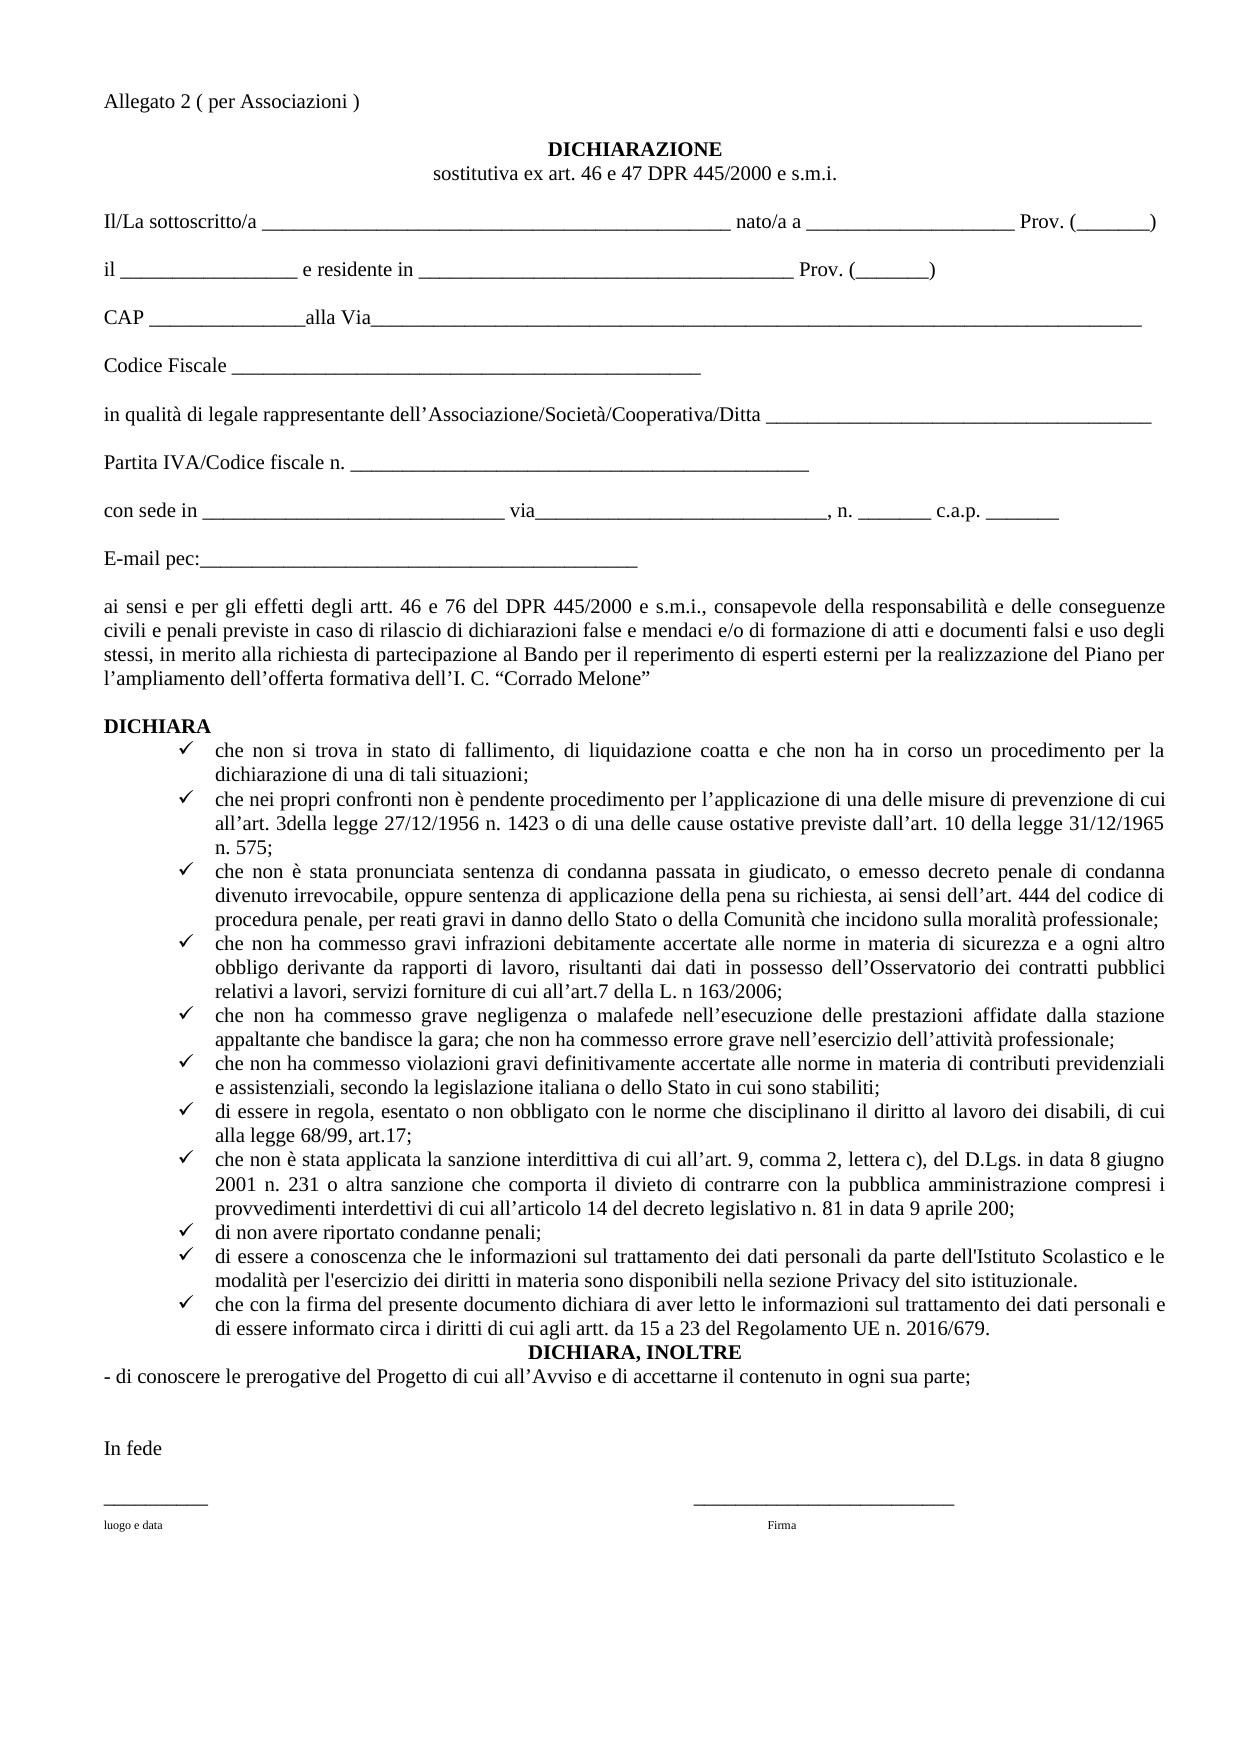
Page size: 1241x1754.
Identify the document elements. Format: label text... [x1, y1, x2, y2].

text DICHIARAZIONE [103, 137, 1167, 161]
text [103, 89, 1167, 113]
text il _________________ e residente in ____________________________________ Prov. (_______) [103, 257, 1167, 281]
list che non ha commesso grave negligenza o malafede nell’esecuzione delle prestazioni affidate dalla stazione appaltante che bandisce la gara; che non ha commesso errore grave nell’esercizio dell’attività professionale; [177, 1003, 1167, 1051]
text in qualità di legale rappresentante dell’Associazione/Società/Cooperativa/Ditta _____________________________________ [103, 401, 1167, 426]
text - di conoscere le prerogative del Progetto di cui all’Avviso e di accettarne il contenuto in ogni sua parte; [103, 1364, 1167, 1388]
list che con la firma del presente documento dichiara di aver letto le informazioni sul trattamento dei dati personali e di essere informato circa i diritti di cui agli artt. da 15 a 23 del Regolamento UE n. 2016/679. [177, 1292, 1167, 1340]
list che non ha commesso violazioni gravi definitivamente accertate alle norme in materia di contributi previdenziali e assistenziali, secondo la legislazione italiana o dello Stato in cui sono stabiliti; [177, 1051, 1167, 1099]
list di essere in regola, esentato o non obbligato con le norme che disciplinano il diritto al lavoro dei disabili, di cui alla legge 68/99, art.17; [177, 1099, 1167, 1147]
text Il/La sottoscritto/a _____________________________________________ nato/a a ____________________ Prov. (_______) [103, 209, 1167, 233]
list di non avere riportato condanne penali; [177, 1219, 1167, 1244]
text E-mail pec:__________________________________________ [103, 546, 1167, 570]
text sostitutiva ex art. 46 e 47 DPR 445/2000 e s.m.i. [103, 161, 1167, 185]
list che non è stata applicata la sanzione interdittiva di cui all’art. 9, comma 2, lettera c), del D.Lgs. in data 8 giugno 2001 n. 231 o altra sanzione che comporta il divieto di contrarre con la pubblica amministrazione compresi i provvedimenti interdettivi di cui all’articolo 14 del decreto legislativo n. data 9 aprile 200; [177, 1147, 1167, 1219]
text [103, 1508, 1167, 1532]
list che nei propri confronti non è pendente procedimento per l’applicazione di una delle misure di prevenzione di cui all’art. 3della legge 27/12/1956 n. 1423 o di una delle cause ostative previste dall’art. 10 della legge 31/12/1965 n. 575; [177, 786, 1167, 859]
text con sede in _____________________________ via____________________________, n. _______ c.a.p. _______ [103, 498, 1167, 522]
list che non si trova in stato di fallimento, di liquidazione coatta e che non ha in corso un procedimento per la dichiarazione di una di tali situazioni; [177, 738, 1167, 786]
list che non ha commesso gravi infrazioni debitamente accertate alle norme in materia di sicurezza e a ogni altro obbligo derivante da rapporti di lavoro, risultanti dai dati in possesso dell’Osservatorio dei contratti pubblici relativi a lavori, servizi forniture di cui all’art.7 della L. n 163/2006; [177, 931, 1167, 1003]
text DICHIARA, INOLTRE [103, 1340, 1167, 1364]
list che non è stata pronunciata sentenza di condanna passata in giudicato, o emesso decreto penale di condanna divenuto irrevocabile, oppure sentenza di applicazione della pena su richiesta, ai sensi dell’art. 444 del codice di procedura penale, per reati gravi in danno dello Stato o della Comunità che incidono sulla moralità professionale; [177, 859, 1167, 931]
text __________ _________________________ [103, 1484, 1167, 1508]
text In fede [103, 1436, 1167, 1460]
text Partita IVA/Codice fiscale n. ____________________________________________ [103, 449, 1167, 474]
text ai sensi e per gli effetti degli artt. 46 e 76 del DPR 445/2000 e s.m.i., consapevole della responsabilità e delle conseguenze civili e penali previste in caso di rilascio di dichiarazioni false e mendaci e/o di formazione di atti e documenti falsi e uso degli stessi, in merito alla richiesta di partecipazione al Bando per il reperimento di esperti esterni per la realizzazione del Piano per l’ampliamento dell’offerta formativa dell’I. C. “Corrado Melone” [103, 594, 1167, 690]
text Codice Fiscale _____________________________________________ [103, 353, 1167, 377]
text DICHIARA [103, 714, 1167, 738]
list di essere a conoscenza che le informazioni sul trattamento dei dati personali da parte dell'Istituto Scolastico e le modalità per l'esercizio dei diritti in materia sono disponibili nella sezione Privacy del sito istituzionale. [177, 1244, 1167, 1292]
text CAP _______________alla Via__________________________________________________________________________ [103, 305, 1167, 329]
